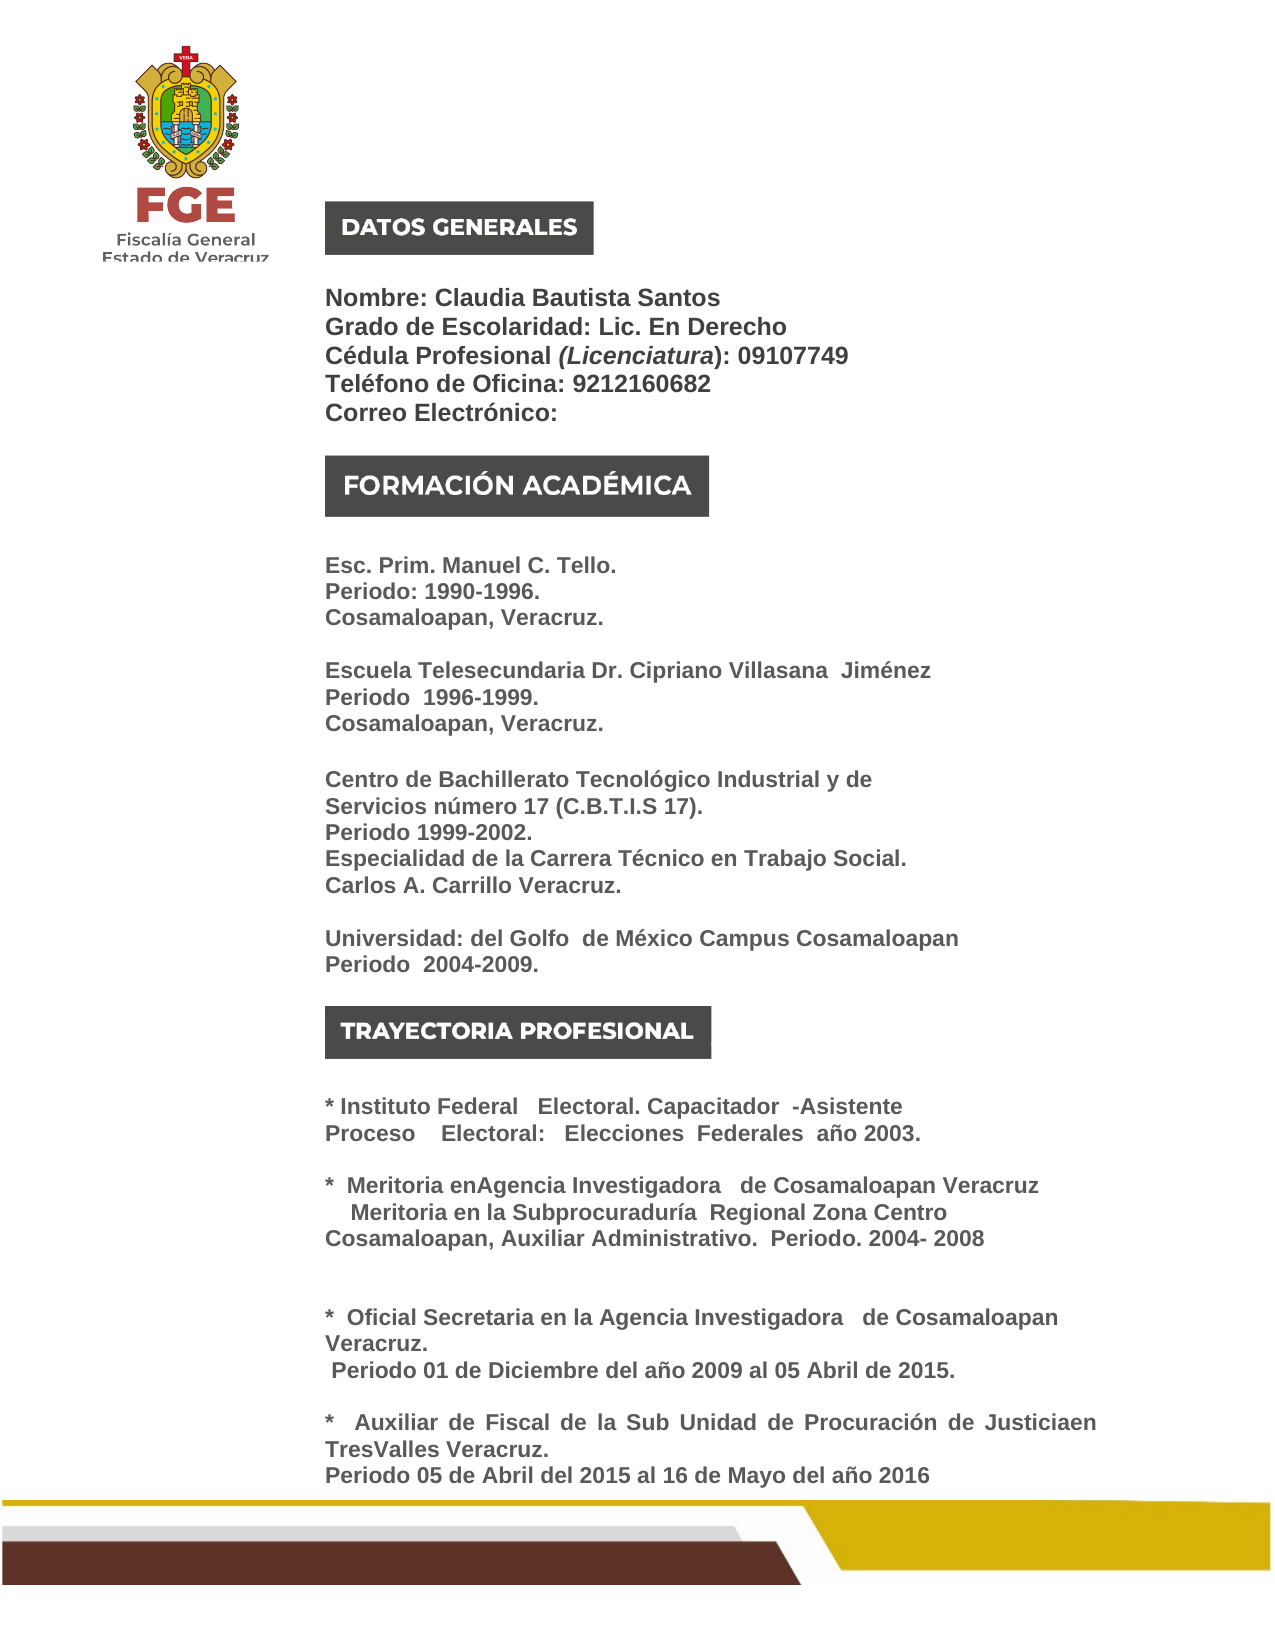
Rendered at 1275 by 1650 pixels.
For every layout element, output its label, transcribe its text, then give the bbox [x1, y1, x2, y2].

text Cosamaloapan, Veracruz. [325, 710, 1098, 736]
text Cosamaloapan, Veracruz. [325, 604, 1098, 631]
text Periodo 2004-2009. [325, 951, 1098, 977]
text Carlos A. Carrillo Veracruz. [325, 872, 1050, 898]
text * Meritoria enAgencia Investigadora de Cosamaloapan Veracruz [325, 1172, 1098, 1198]
text Periodo 1999-2002. [325, 819, 1050, 845]
text * Oficial Secretaria en la Agencia Investigadora de Cosamaloapan Veracruz. [325, 1304, 1098, 1357]
text Teléfono de Oficina: 9212160682 [325, 369, 1098, 398]
text Correo Electrónico: [325, 398, 1098, 427]
text Esc. Prim. Manuel C. Tello. [325, 552, 1098, 578]
text Periodo 01 de Diciembre del año 2009 al 05 Abril de 2015. [325, 1357, 1098, 1383]
text Periodo 1996-1999. [325, 683, 1098, 710]
picture [325, 455, 710, 517]
text Servicios número 17 (C.B.T.I.S 17). [325, 793, 1050, 819]
text Proceso Electoral: Elecciones Federales año 2003. [325, 1119, 1098, 1146]
text Periodo: 1990-1996. [325, 578, 1098, 604]
text Universidad: del Golfo de México Campus Cosamaloapan [325, 924, 1098, 951]
picture [0, 1500, 1271, 1584]
text Nombre: Claudia Bautista Santos [325, 283, 1098, 312]
picture [325, 1006, 712, 1059]
text Grado de Escolaridad: Lic. En Derecho [325, 312, 1098, 341]
text Escuela Telesecundaria Dr. Cipriano Villasana Jiménez [325, 657, 1098, 683]
text Especialidad de la Carrera Técnico en Trabajo Social. [325, 845, 1050, 872]
text Cédula Profesional (Licenciatura): 09107749 [325, 341, 1098, 369]
text * Auxiliar de Fiscal de la Sub Unidad de Procuración de Justiciaen TresValles Veracruz. [325, 1409, 1098, 1462]
text Meritoria en la Subprocuraduría Regional Zona Centro Cosamaloapan, Auxiliar Administrativo. Periodo. 2004- 2008 [325, 1198, 1098, 1251]
text * Instituto Federal Electoral. Capacitador -Asistente [325, 1093, 1098, 1119]
text Centro de Bachillerato Tecnológico Industrial y de [325, 766, 1050, 793]
picture [103, 45, 269, 262]
text Periodo 05 de Abril del 2015 al 16 de Mayo del año 2016 [325, 1462, 1098, 1488]
picture [325, 201, 594, 255]
